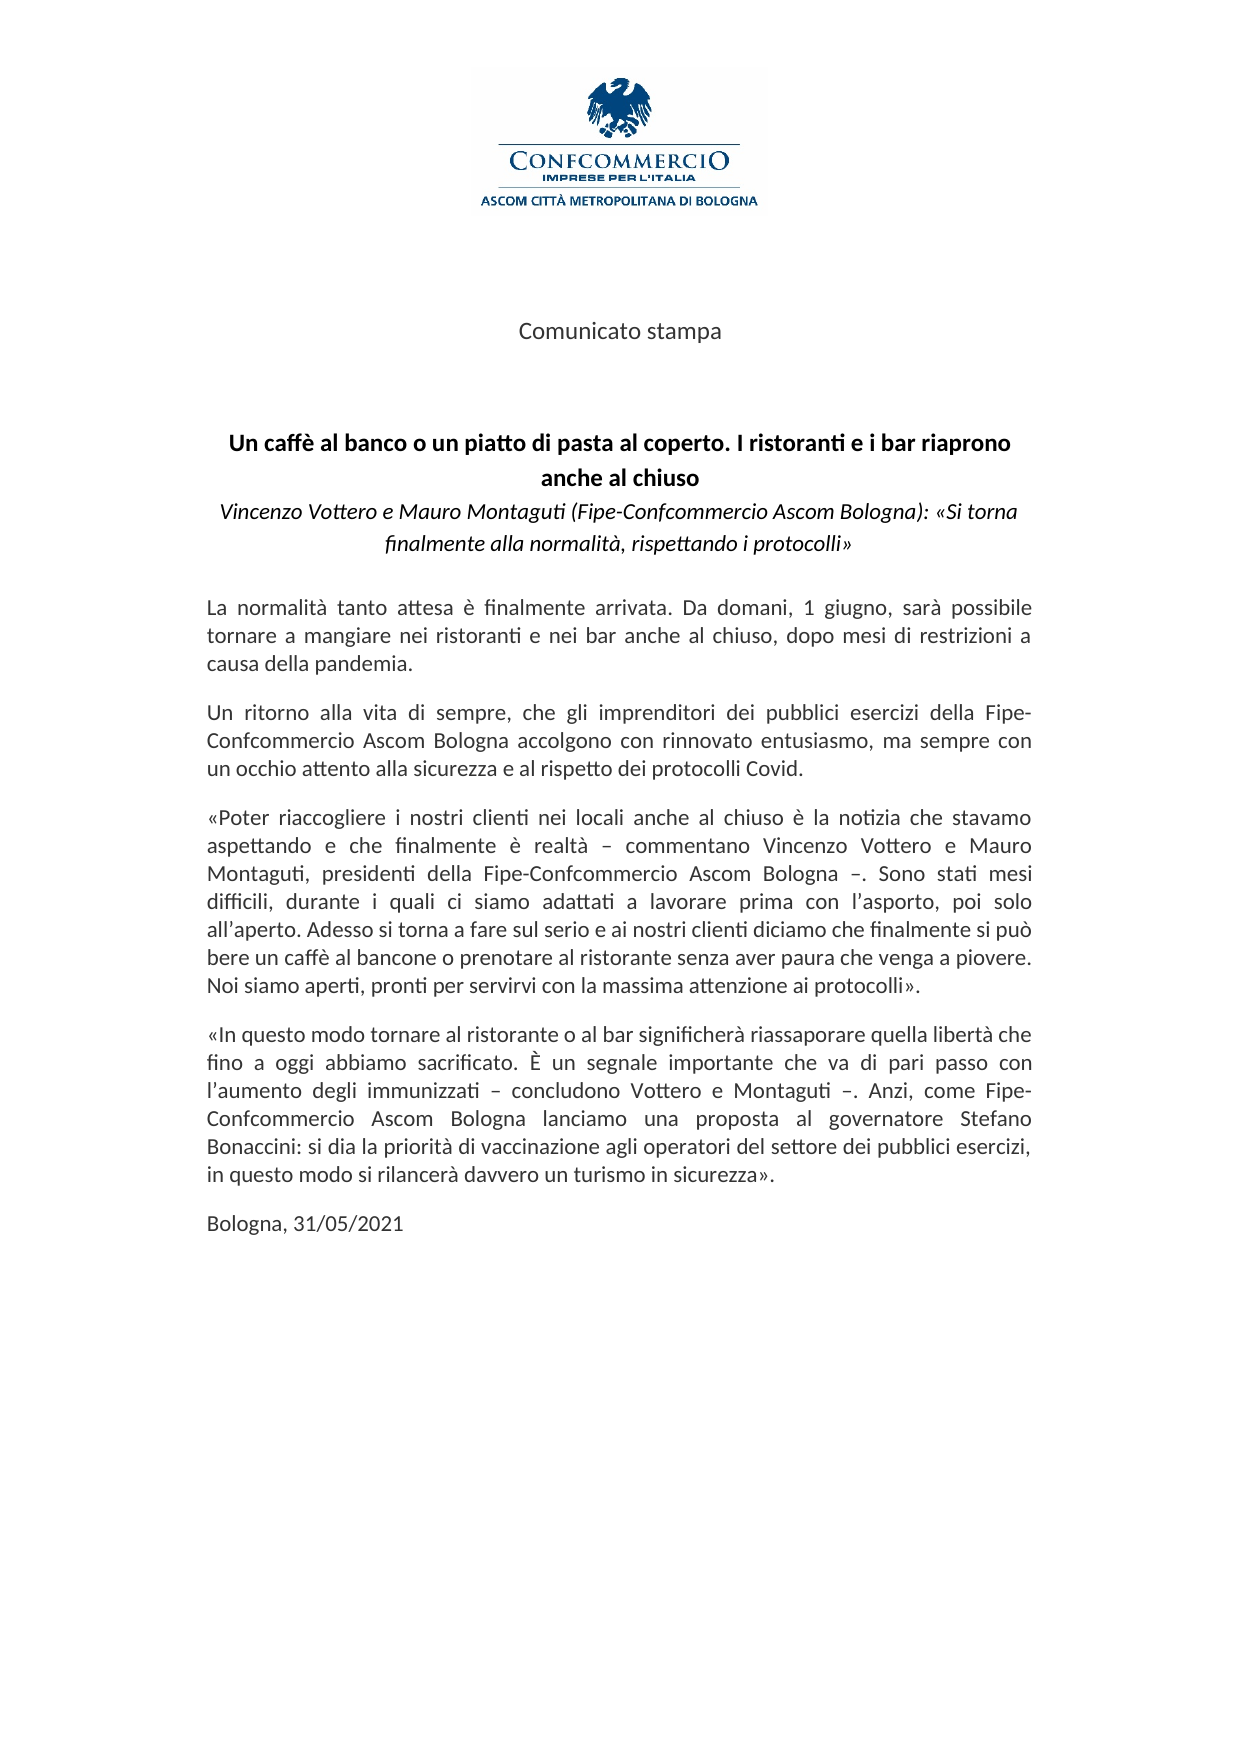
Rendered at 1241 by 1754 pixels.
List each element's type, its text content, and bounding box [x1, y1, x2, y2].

text Bologna, 31/05/2021 [207, 1209, 1033, 1237]
text Un ritorno alla vita di sempre, che gli imprenditori dei pubblici esercizi della Fipe-Confcommercio Ascom Bologna accolgono con rinnovato entusiasmo, ma sempre con un occhio attento alla sicurezza e al rispetto dei protocolli Covid. [207, 698, 1033, 782]
text Un caffè al banco o un piatto di pasta al coperto. I ristoranti e i bar riaprono anche al chiuso [207, 427, 1033, 492]
text Comunicato stampa [118, 315, 1122, 346]
text Vincenzo Vottero e Mauro Montaguti (Fipe-Confcommercio Ascom Bologna): «Si torna finalmente alla normalità, rispettando i protocolli» [207, 497, 1033, 557]
text La normalità tanto attesa è finalmente arrivata. Da domani, 1 giugno, sarà possibile tornare a mangiare nei ristoranti e nei bar anche al chiuso, dopo mesi di restrizioni a causa della pandemia. [207, 593, 1033, 677]
text «In questo modo tornare al ristorante o al bar significherà riassaporare quella libertà che fino a oggi abbiamo sacrificato. È un segnale importante che va di pari passo con l’aumento degli immunizzati – concludono Vottero e Montaguti –. Anzi, come Fipe-Confcommercio Ascom Bologna lanciamo una proposta al governatore Stefano Bonaccini: si dia la priorità di vaccinazione agli operatori del settore dei pubblici esercizi, in questo modo si rilancerà davvero un turismo in sicurezza». [207, 1020, 1033, 1188]
picture [470, 67, 768, 216]
text «Poter riaccogliere i nostri clienti nei locali anche al chiuso è la notizia che stavamo aspettando e che finalmente è realtà – commentano Vincenzo Vottero e Mauro Montaguti, presidenti della Fipe-Confcommercio Ascom Bologna –. Sono stati mesi difficili, durante i quali ci siamo adattati a lavorare prima con l’asporto, poi solo all’aperto. Adesso si torna a fare sul serio e ai nostri clienti diciamo che finalmente si può bere un caffè al bancone o prenotare al ristorante senza aver paura che venga a piovere. Noi siamo aperti, pronti per servirvi con la massima attenzione ai protocolli». [207, 803, 1033, 999]
